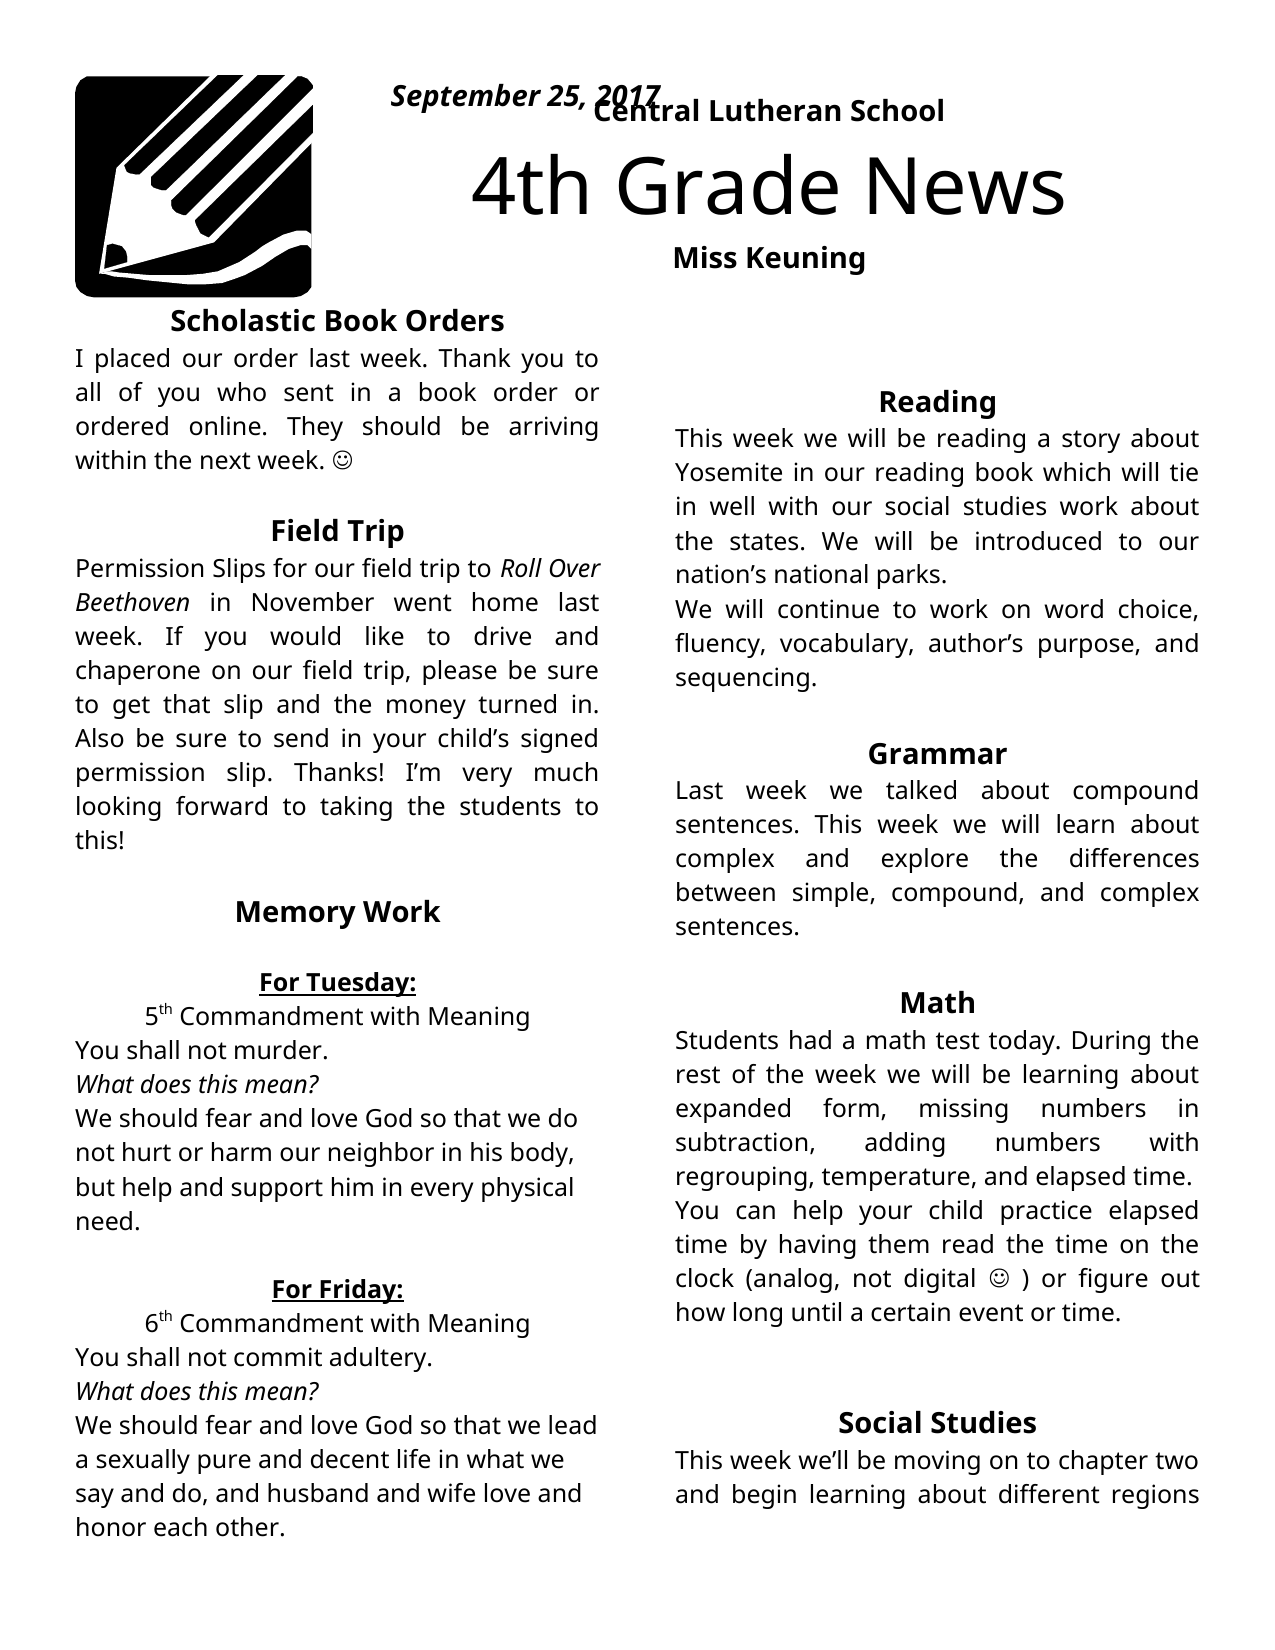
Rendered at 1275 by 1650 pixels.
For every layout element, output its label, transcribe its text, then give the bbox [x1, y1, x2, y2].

text You can help your child practice elapsed time by having them read the time on the clock (analog, not digital ) or figure out how long until a certain event or time. [675, 1193, 1200, 1329]
text Social Studies [675, 1403, 1200, 1442]
text Math [675, 983, 1200, 1022]
text We will continue to work on word choice, fluency, vocabulary, author’s purpose, and sequencing. [675, 591, 1200, 693]
text September 25, 2017 [300, 75, 1200, 115]
text You shall not murder. [75, 1033, 600, 1067]
text I placed our order last week. Thank you to all of you who sent in a book order or ordered online. They should be arriving within the next week. [75, 340, 600, 477]
text 6th Commandment with Meaning [75, 1305, 600, 1339]
text We should fear and love God so that we do not hurt or harm our neighbor in his body, but help and support him in every physical need. [75, 1101, 600, 1237]
text Students had a math test today. During the rest of the week we will be learning about expanded form, missing numbers in subtraction, adding numbers with regrouping, temperature, and elapsed time. [675, 1022, 1200, 1193]
text Permission Slips for our field trip to Roll Over Beethoven in November went home last week. If you would like to drive and chaperone on our field trip, please be sure to get that slip and the money turned in. Also be sure to send in your child’s signed permission slip. Thanks! I’m very much looking forward to taking the students to this! [75, 550, 600, 857]
text You shall not commit adultery. [75, 1339, 600, 1373]
text What does this mean? [75, 1373, 600, 1408]
text Grammar [675, 733, 1200, 773]
text This week we will be reading a story about Yosemite in our reading book which will tie in well with our social studies work about the states. We will be introduced to our nation’s national parks. [675, 421, 1200, 591]
text Reading [675, 381, 1200, 421]
text For Friday: [75, 1271, 600, 1305]
text For Tuesday: [75, 965, 600, 999]
text What does this mean? [75, 1067, 600, 1101]
text This week we’ll be moving on to chapter two and begin learning about different regions of the United States as well as how to read maps. [675, 1442, 1200, 1511]
text We should fear and love God so that we lead a sexually pure and decent life in what we say and do, and husband and wife love and honor each other. [75, 1408, 600, 1544]
text Field Trip [75, 511, 600, 550]
text Scholastic Book Orders [75, 149, 600, 340]
text Memory Work [75, 891, 600, 931]
text 5th Commandment with Meaning [75, 999, 600, 1033]
text Last week we talked about compound sentences. This week we will learn about complex and explore the differences between simple, compound, and complex sentences. [675, 773, 1200, 943]
text September 25, 2017 [75, 75, 210, 88]
